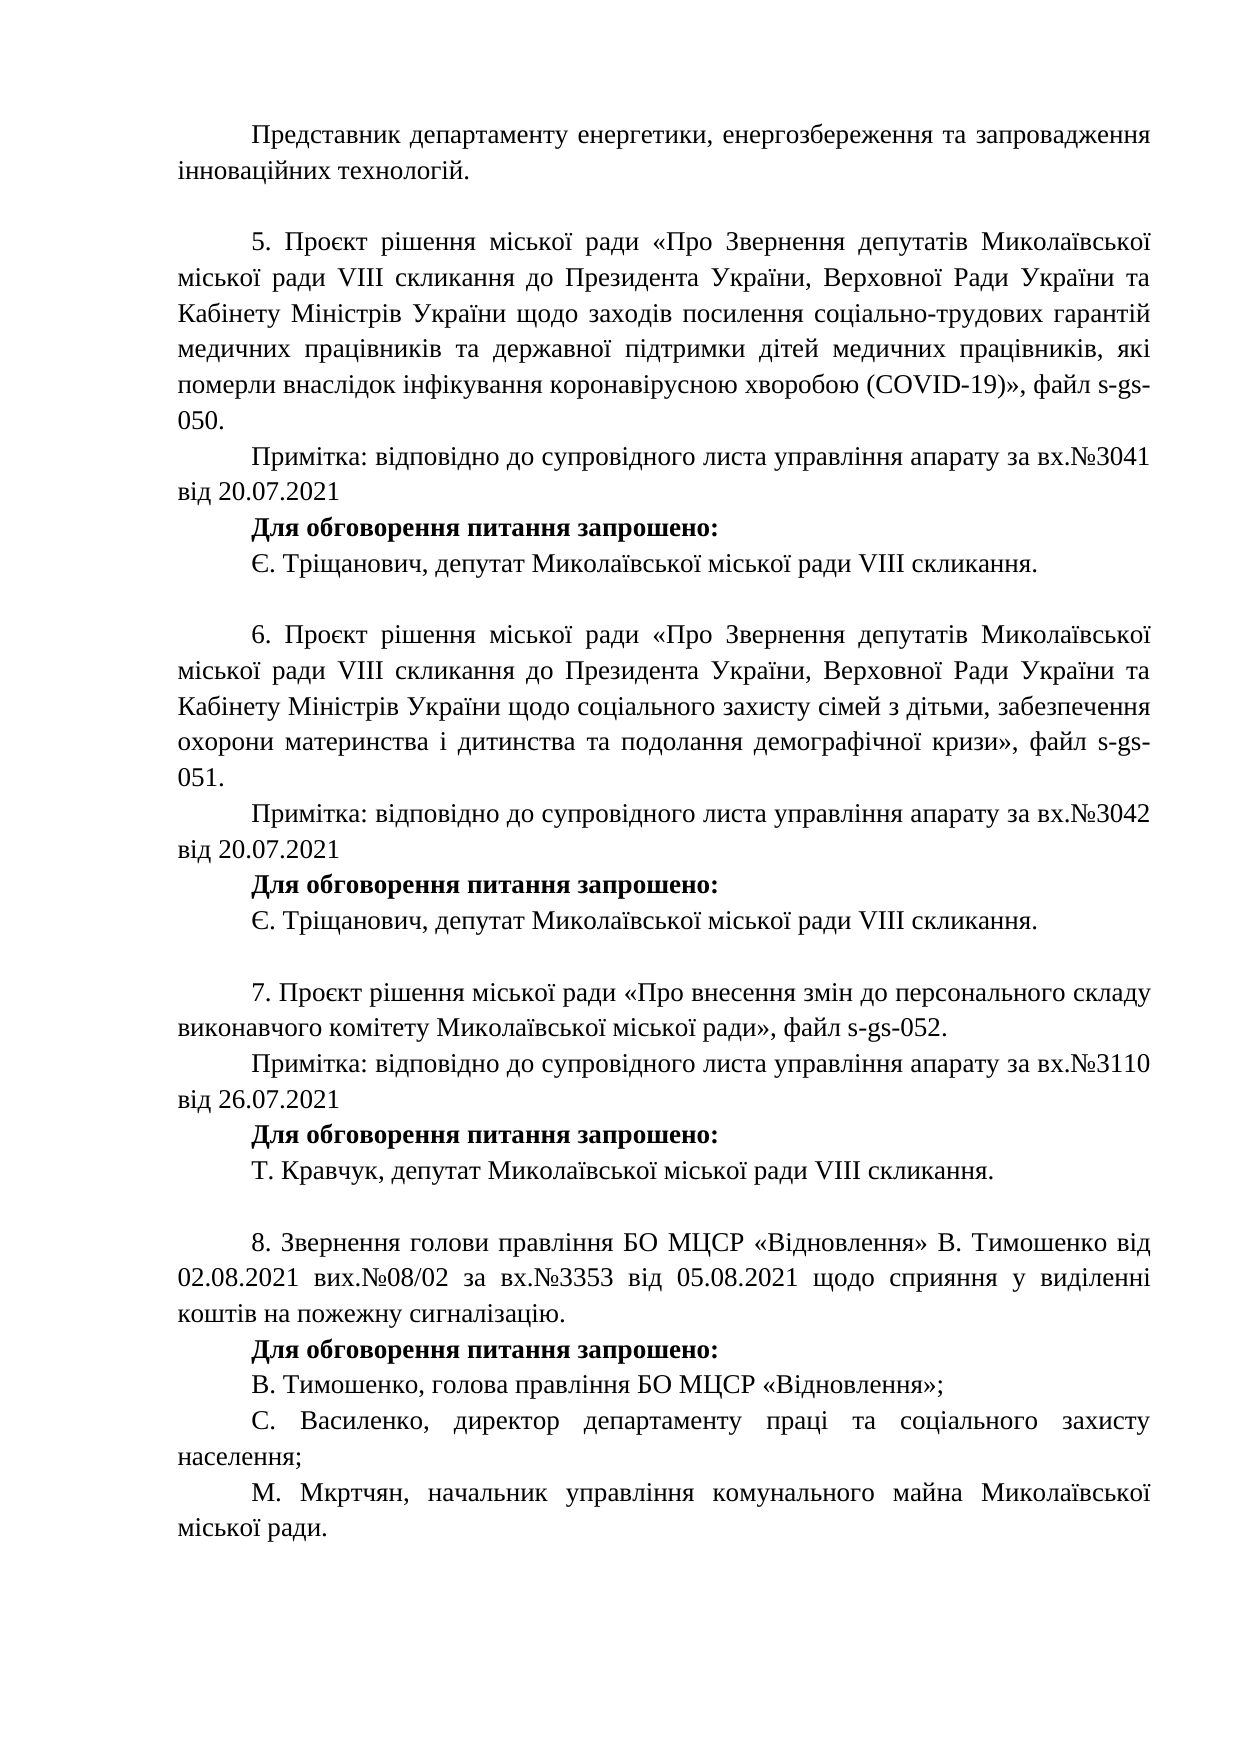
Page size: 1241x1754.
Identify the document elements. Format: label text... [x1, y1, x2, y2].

text 6. Проєкт рішення міської ради «Про Звернення депутатів Миколаївської міської ради VIII скликання до Президента України, Верховної Ради України та Кабінету Міністрів України щодо соціального захисту сімей з дітьми, забезпечення охорони материнства і дитинства та подолання демографічної кризи», файл s-gs-051. [177, 618, 1152, 792]
text Т. Кравчук, депутат Миколаївської міської ради VIII скликання. [177, 1154, 1152, 1185]
text Для обговорення питання запрошено: [177, 511, 1152, 542]
text В. Тимошенко, голова правління БО МЦСР «Відновлення»; [177, 1369, 1152, 1400]
text С. Василенко, директор департаменту праці та соціального захисту населення; [177, 1404, 1152, 1471]
text 5. Проєкт рішення міської ради «Про Звернення депутатів Миколаївської міської ради VIII скликання до Президента України, Верховної Ради України та Кабінету Міністрів України щодо заходів посилення соціально-трудових гарантій медичних працівників та державної підтримки дітей медичних працівників, які померли внаслідок інфікування коронавірусною хворобою (COVID-19)», файл s-gs-050. [177, 225, 1152, 435]
text Представник департаменту енергетики, енергозбереження та запровадження інноваційних технологій. [177, 118, 1152, 185]
text Для обговорення питання запрошено: [177, 1333, 1152, 1364]
text Є. Тріщанович, депутат Миколаївської міської ради VIII скликання. [177, 547, 1152, 578]
text М. Мкртчян, начальник управління комунального майна Миколаївської міської ради. [177, 1476, 1152, 1543]
text Примітка: відповідно до супровідного листа управління апарату за вх.№3041 від 20.07.2021 [177, 440, 1152, 507]
text Примітка: відповідно до супровідного листа управління апарату за вх.№3110 від 26.07.2021 [177, 1047, 1152, 1114]
text Для обговорення питання запрошено: [177, 868, 1152, 899]
text Є. Тріщанович, депутат Миколаївської міської ради VIII скликання. [177, 904, 1152, 935]
text 7. Проєкт рішення міської ради «Про внесення змін до персонального складу виконавчого комітету Миколаївської міської ради», файл s-gs-052. [177, 976, 1152, 1042]
text Для обговорення питання запрошено: [177, 1118, 1152, 1150]
text Примітка: відповідно до супровідного листа управління апарату за вх.№3042 від 20.07.2021 [177, 797, 1152, 864]
text 8. Звернення голови правління БО МЦСР «Відновлення» В. Тимошенко від 02.08.2021 вих.№08/02 за вх.№3353 від 05.08.2021 щодо сприяння у виділенні коштів на пожежну сигналізацію. [177, 1226, 1152, 1328]
